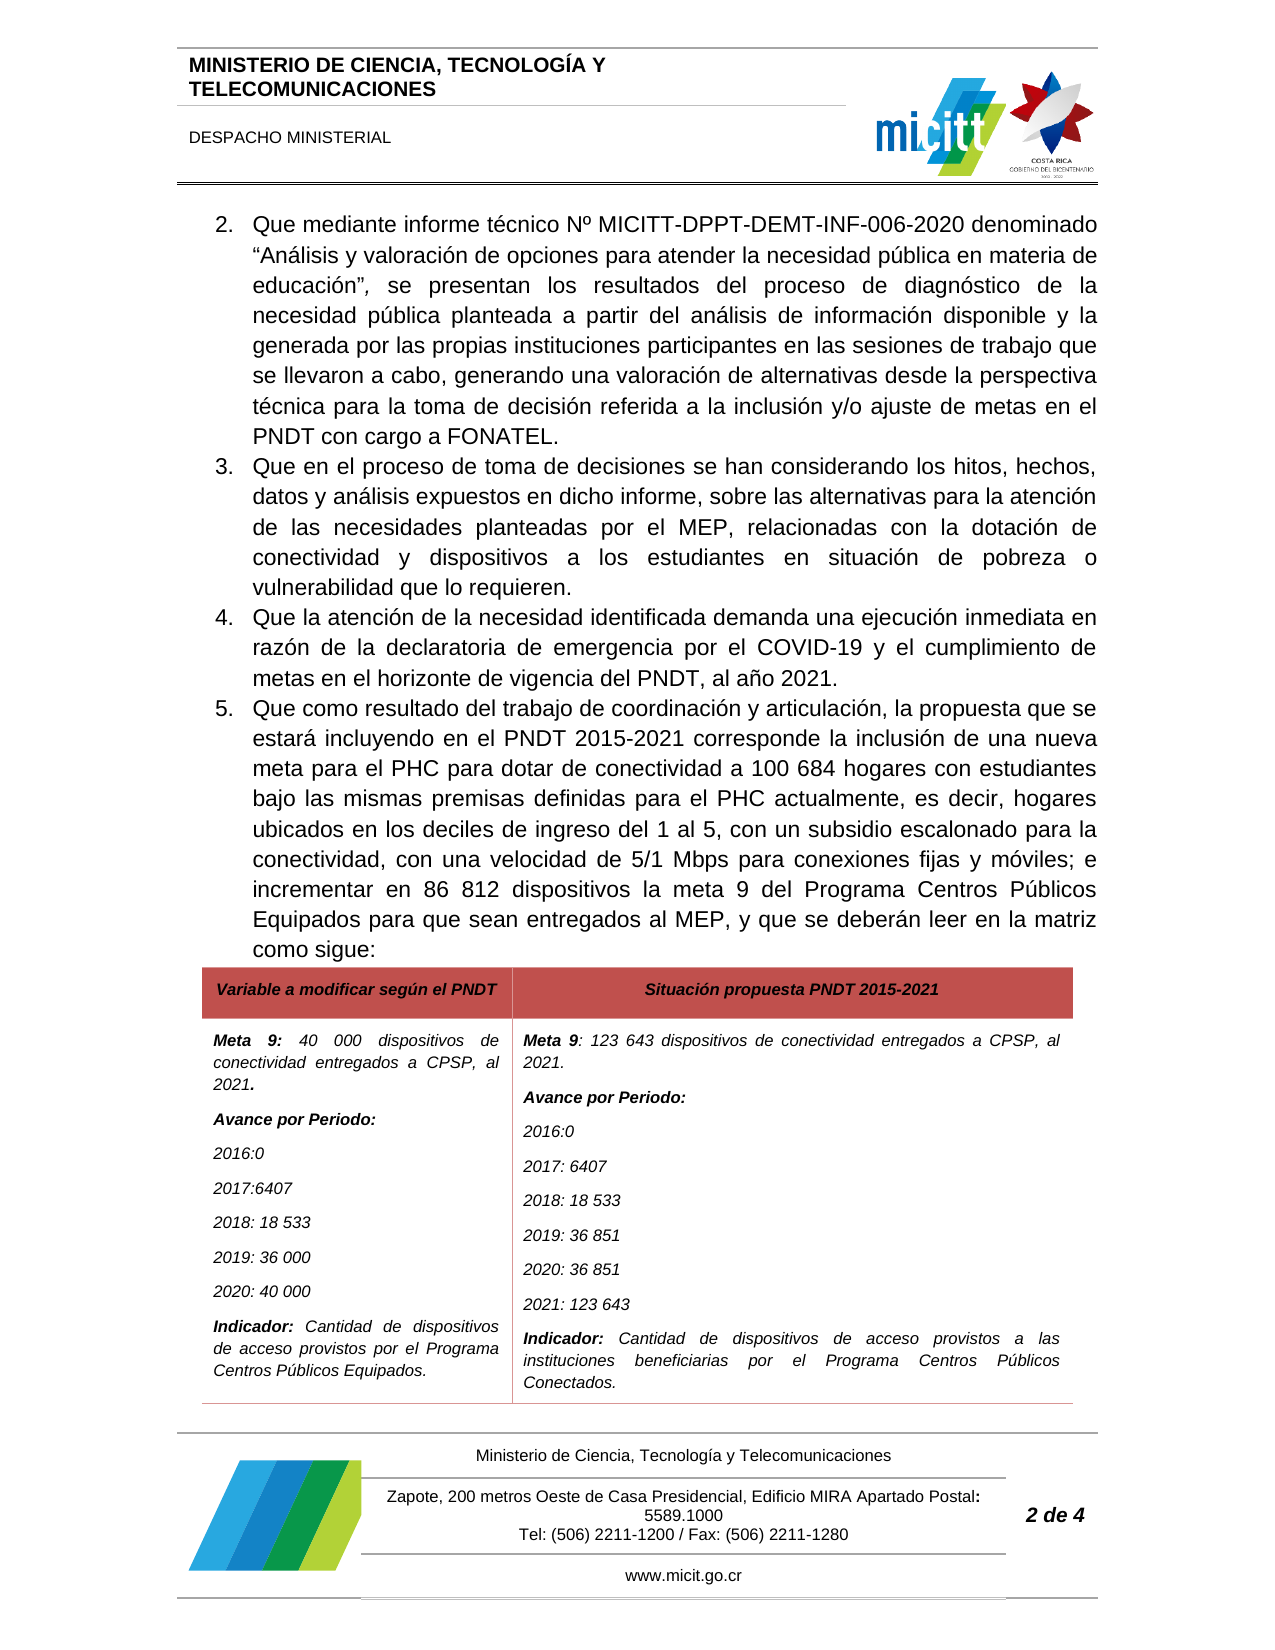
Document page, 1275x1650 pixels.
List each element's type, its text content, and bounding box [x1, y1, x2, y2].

list Que en el proceso de toma de decisiones se han considerando los hitos, hechos, datos y análisis expuestos en dicho informe, sobre las alternativas para la atención de las necesidades planteadas por el MEP, relacionadas con la dotación de conectividad y dispositivos a los estudiantes en situación de pobreza o vulnerabilidad que lo requieren. [215, 453, 1098, 600]
table_header Situación propuesta PNDT 2015-2021 [513, 968, 1073, 1018]
table_header Variable a modificar según el PNDT [202, 968, 512, 1018]
list Que la atención de la necesidad identificada demanda una ejecución inmediata en razón de la declaratoria de emergencia por el COVID-19 y el cumplimiento de metas en el horizonte de vigencia del PNDT, al año 2021. [215, 604, 1098, 691]
list Que como resultado del trabajo de coordinación y articulación, la propuesta que se estará incluyendo en el PNDT 2015-2021 corresponde la inclusión de una nueva meta para el PHC para dotar de conectividad a 100 684 hogares con estudiantes bajo las mismas premisas definidas para el PHC actualmente, es decir, hogares ubicados en los deciles de ingreso del 1 al 5, con un subsidio escalonado para la conectividad, con una velocidad de 5/1 Mbps para conexiones fijas y móviles; e incrementar en 86 812 dispositivos la meta 9 del Programa Centros Públicos Equipados para que sean entregados al MEP, y que se deberán leer en la matriz como sigue: [215, 695, 1098, 963]
list Que mediante informe técnico Nº MICITT-DPPT-DEMT-INF-006-2020 denominado “Análisis y valoración de opciones para atender la necesidad pública en materia de educación”, se presentan los resultados del proceso de diagnóstico de la necesidad pública planteada a partir del análisis de información disponible y la generada por las propias instituciones participantes en las sesiones de trabajo que se llevaron a cabo, generando una valoración de alternativas desde la perspectiva técnica para la toma de decisión referida a la inclusión y/o ajuste de metas en el PNDT con cargo a FONATEL. [215, 211, 1098, 449]
picture [876, 66, 1098, 182]
